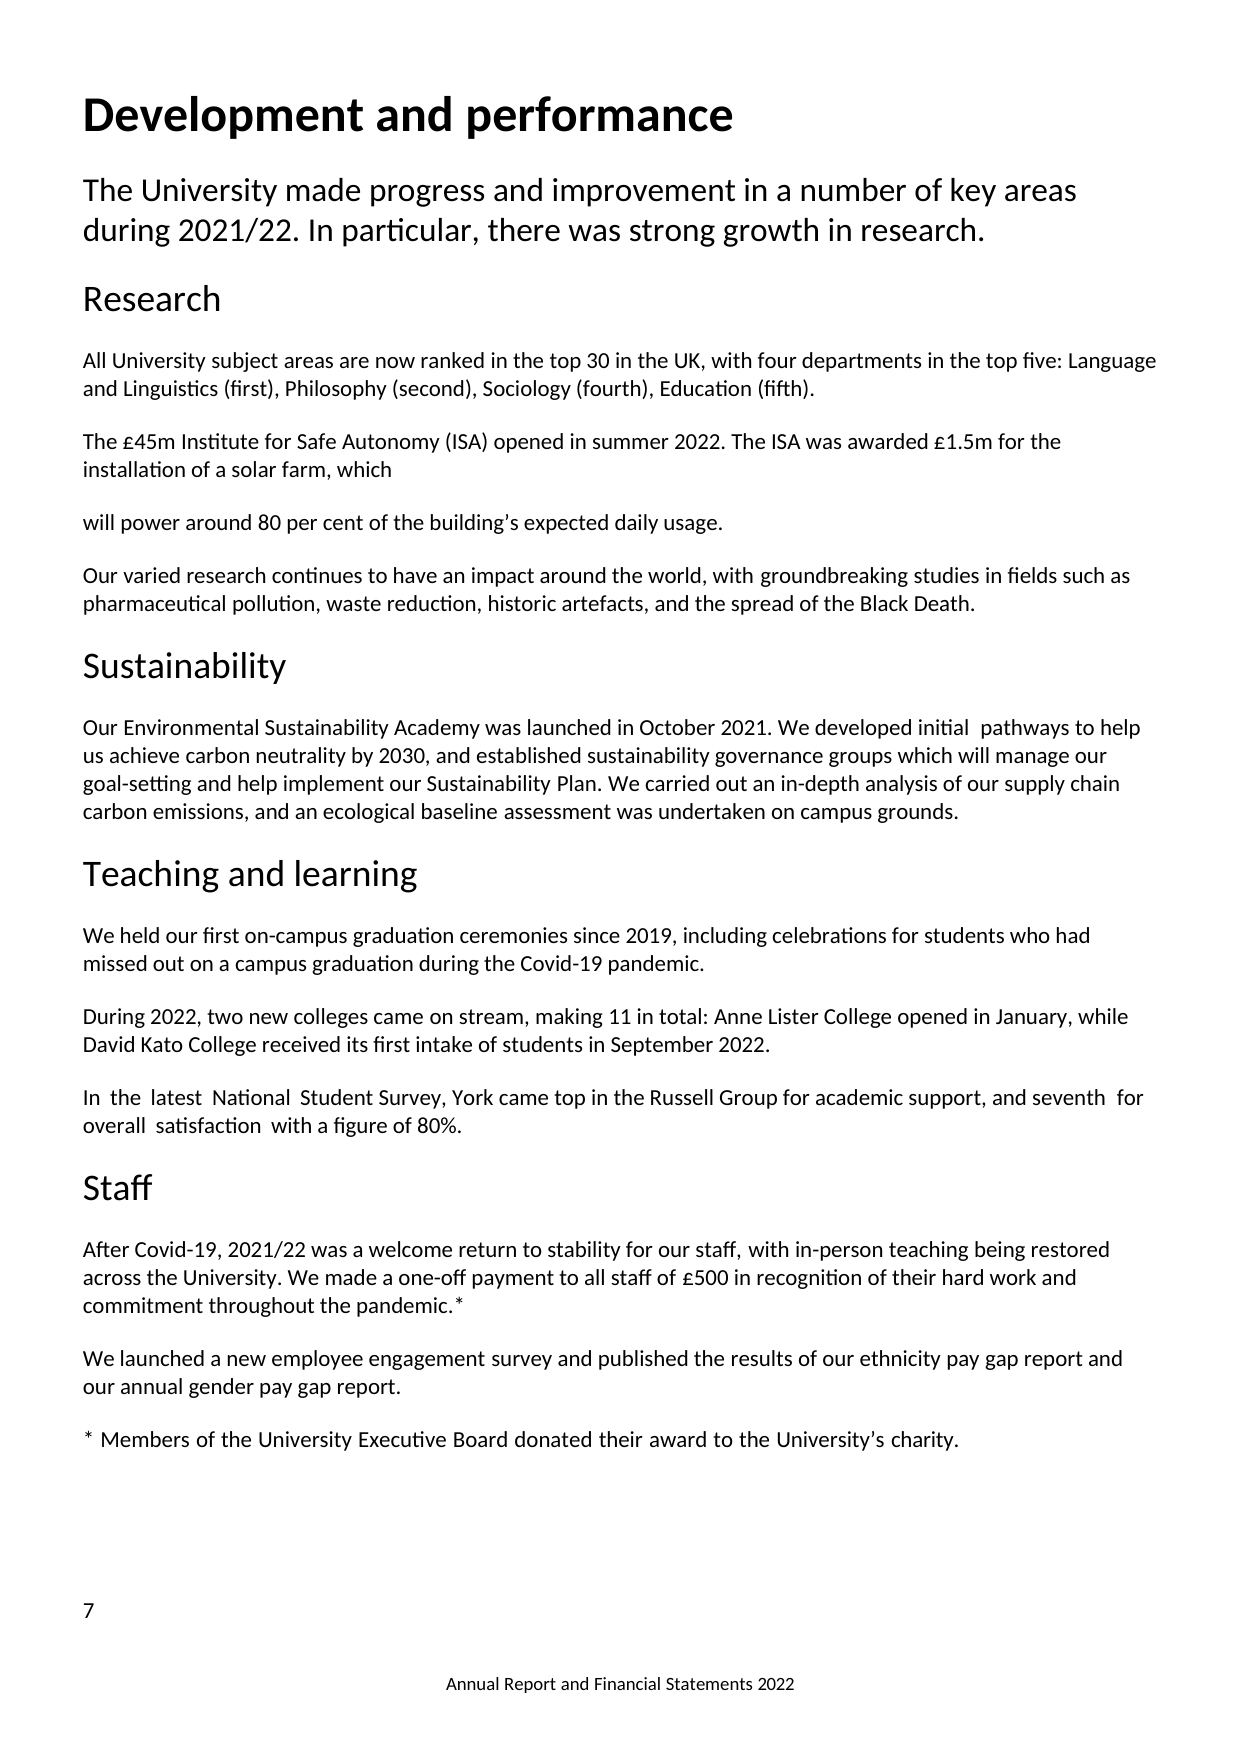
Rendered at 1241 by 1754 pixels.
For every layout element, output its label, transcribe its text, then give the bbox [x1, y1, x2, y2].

text We launched a new employee engagement survey and published the results of our ethnicity pay gap report and our annual gender pay gap report. [83, 1344, 1157, 1400]
text The University made progress and improvement in a number of key areas during 2021/22. In particular, there was strong growth in research. [83, 169, 1157, 250]
text We held our first on-campus graduation ceremonies since 2019, including celebrations for students who had missed out on a campus graduation during the Covid-19 pandemic. [83, 921, 1157, 977]
text * Members of the University Executive Board donated their award to the University’s charity. [83, 1425, 1157, 1453]
text will power around 80 per cent of the building’s expected daily usage. [83, 508, 1157, 536]
text After Covid-19, 2021/22 was a welcome return to stability for our staff, with in-person teaching being restored across the University. We made a one-off payment to all staff of £500 in recognition of their hard work and commitment throughout the pandemic.* [83, 1235, 1157, 1319]
text Our Environmental Sustainability Academy was launched in October 2021. We developed initial pathways to help us achieve carbon neutrality by 2030, and established sustainability governance groups which will manage our goal-setting and help implement our Sustainability Plan. We carried out an in-depth analysis of our supply chain carbon emissions, and an ecological baseline assessment was undertaken on campus grounds. [83, 713, 1157, 825]
text Our varied research continues to have an impact around the world, with groundbreaking studies in fields such as pharmaceutical pollution, waste reduction, historic artefacts, and the spread of the Black Death. [83, 561, 1157, 617]
text All University subject areas are now ranked in the top 30 in the UK, with four departments in the top five: Language and Linguistics (first), Philosophy (second), Sociology (fourth), Education (fifth). [83, 346, 1157, 402]
subtitle Sustainability [83, 642, 1157, 688]
subtitle Research [83, 275, 1157, 321]
text In the latest National Student Survey, York came top in the Russell Group for academic support, and seventh for overall satisfaction with a figure of 80%. [83, 1083, 1157, 1139]
text The £45m Institute for Safe Autonomy (ISA) opened in summer 2022. The ISA was awarded £1.5m for the installation of a solar farm, which [83, 427, 1157, 483]
text During 2022, two new colleges came on stream, making 11 in total: Anne Lister College opened in January, while David Kato College received its first intake of students in September 2022. [83, 1002, 1157, 1058]
subtitle Development and performance [83, 83, 1157, 144]
subtitle Teaching and learning [83, 850, 1157, 896]
subtitle Staff [83, 1164, 1157, 1210]
